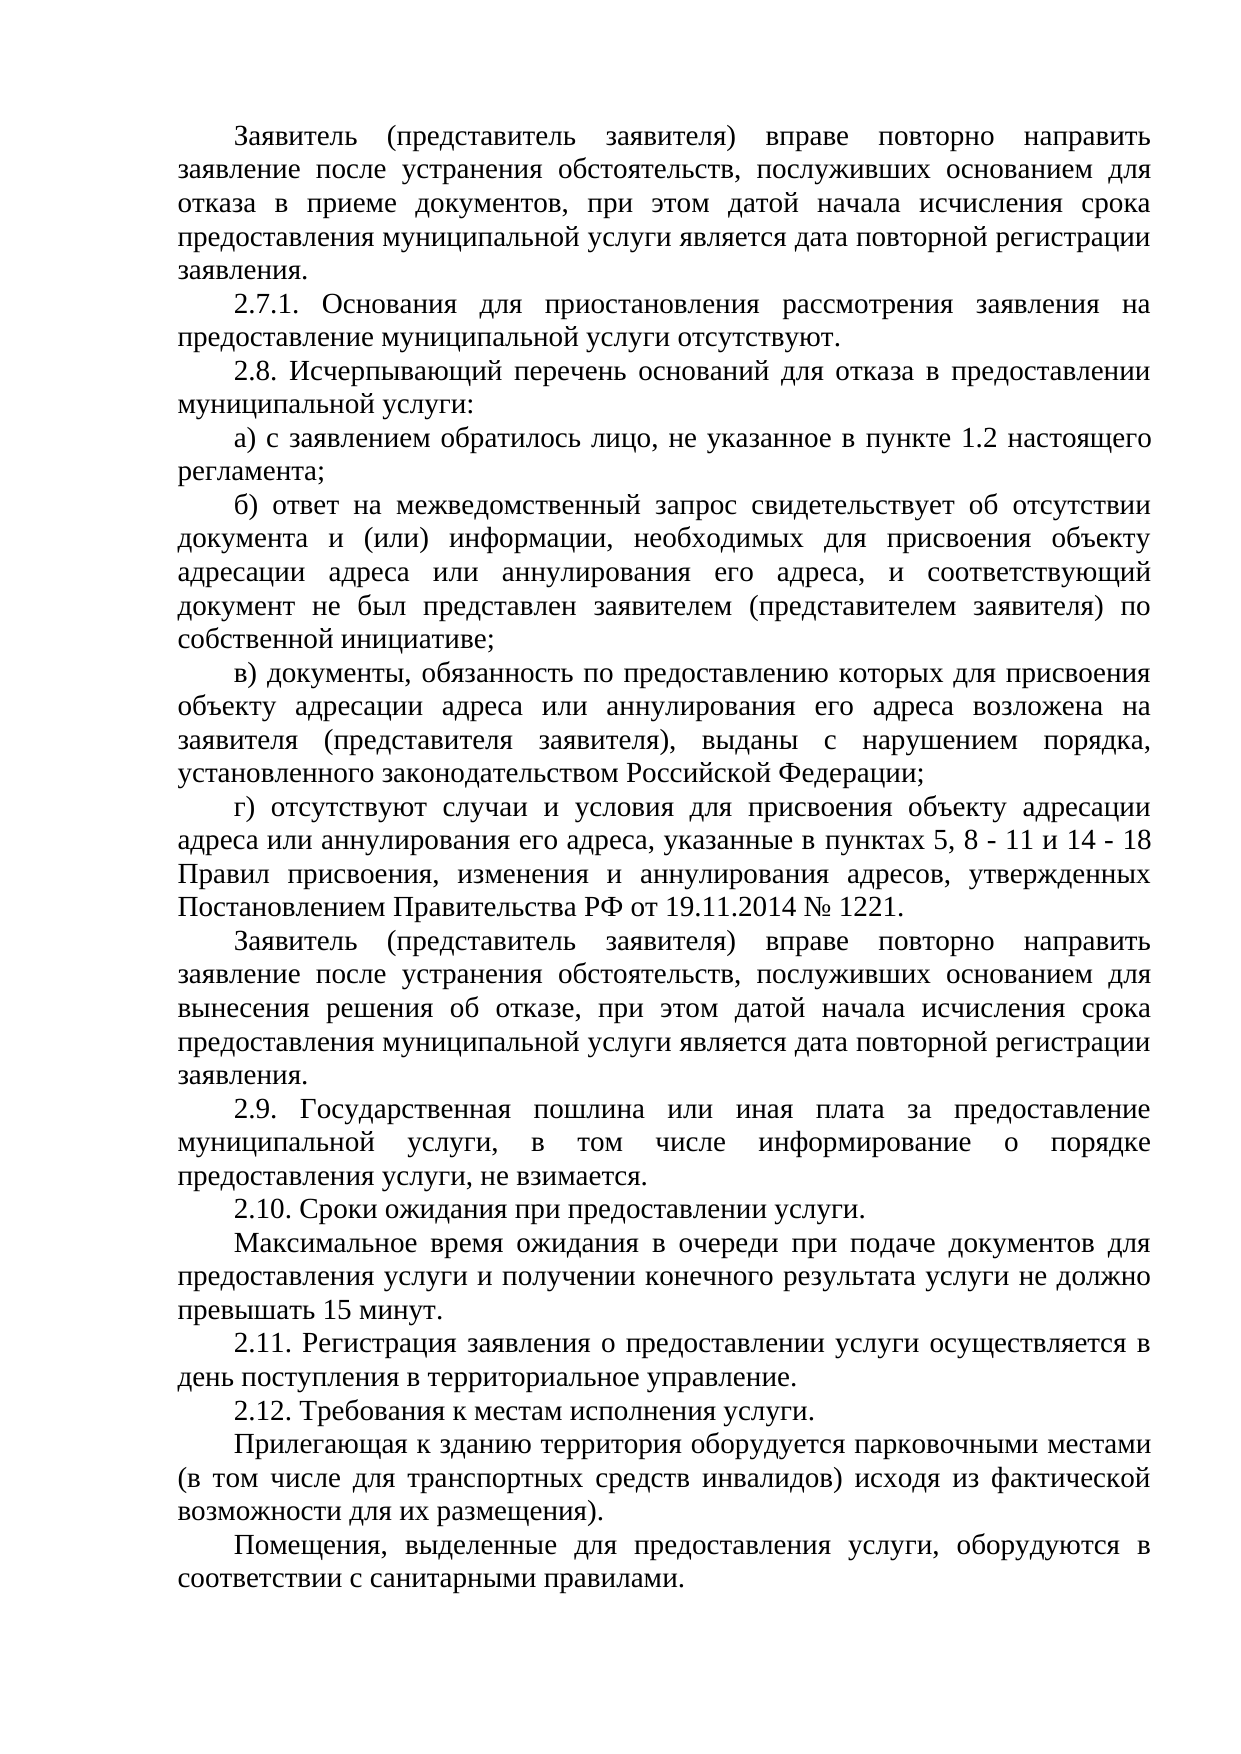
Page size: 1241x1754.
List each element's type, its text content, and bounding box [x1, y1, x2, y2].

text б) ответ на межведомственный запрос свидетельствует об отсутствии документа и (или) информации, необходимых для присвоения объекту адресации адреса или аннулирования его адреса, и соответствующий документ не был представлен заявителем (представителем заявителя) по собственной инициативе; [177, 487, 1152, 655]
text 2.9. Государственная пошлина или иная плата за предоставление муниципальной услуги, в том числе информирование о порядке предоставления услуги, не взимается. [177, 1091, 1152, 1191]
text Помещения, выделенные для предоставления услуги, оборудуются в соответствии с санитарными правилами. [177, 1527, 1152, 1594]
text Прилегающая к зданию территория оборудуется парковочными местами (в том числе для транспортных средств инвалидов) исходя из фактической возможности для их размещения). [177, 1426, 1152, 1527]
text Заявитель (представитель заявителя) вправе повторно направить заявление после устранения обстоятельств, послуживших основанием для отказа в приеме документов, при этом датой начала исчисления срока предоставления муниципальной услуги является дата повторной регистрации заявления. [177, 118, 1152, 286]
text 2.11. Регистрация заявления о предоставлении услуги осуществляется в день поступления в территориальное управление. [177, 1326, 1152, 1393]
text Заявитель (представитель заявителя) вправе повторно направить заявление после устранения обстоятельств, послуживших основанием для вынесения решения об отказе, при этом датой начала исчисления срока предоставления муниципальной услуги является дата повторной регистрации заявления. [177, 923, 1152, 1091]
text 2.12. Требования к местам исполнения услуги. [177, 1393, 1152, 1426]
text в) документы, обязанность по предоставлению которых для присвоения объекту адресации адреса или аннулирования его адреса возложена на заявителя (представителя заявителя), выданы с нарушением порядка, установленного законодательством Российской Федерации; [177, 655, 1152, 789]
text 2.7.1. Основания для приостановления рассмотрения заявления на предоставление муниципальной услуги отсутствуют. [177, 286, 1152, 353]
text 2.10. Сроки ожидания при предоставлении услуги. [177, 1191, 1152, 1225]
text а) с заявлением обратилось лицо, не указанное в пункте 1.2 настоящего регламента; [177, 420, 1152, 487]
text г) отсутствуют случаи и условия для присвоения объекту адресации адреса или аннулирования его адреса, указанные в пунктах 5, 8 - 11 и 14 - 18 Правил присвоения, изменения и аннулирования адресов, утвержденных Постановлением Правительства РФ от 19.11.2014 № 1221. [177, 789, 1152, 923]
text Максимальное время ожидания в очереди при подаче документов для предоставления услуги и получении конечного результата услуги не должно превышать 15 минут. [177, 1225, 1152, 1326]
text 2.8. Исчерпывающий перечень оснований для отказа в предоставлении муниципальной услуги: [177, 353, 1152, 420]
